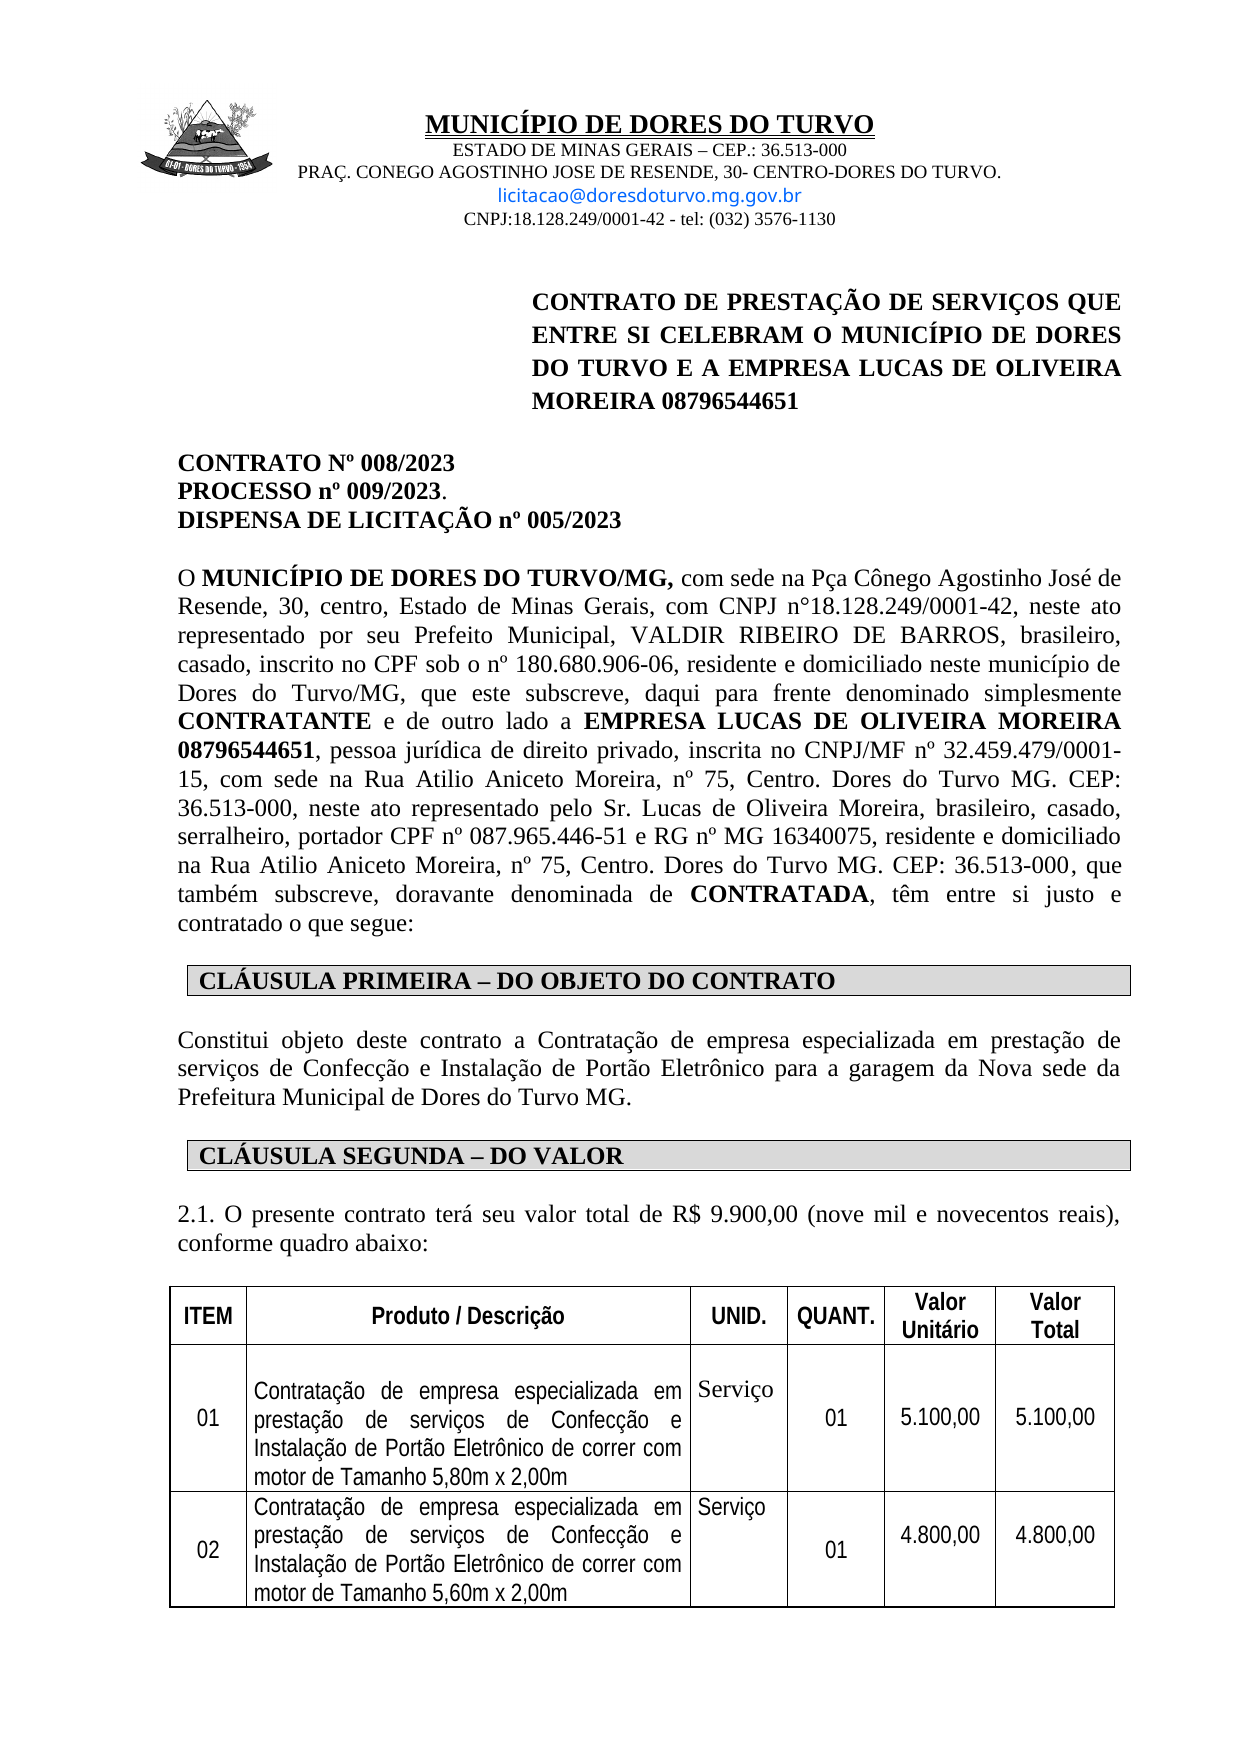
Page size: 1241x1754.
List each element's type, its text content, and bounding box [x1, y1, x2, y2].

text 2.1. O presente contrato terá seu valor total de R$ 9.900,00 (nove mil e novecentos reais), conforme quadro abaixo: [177, 1199, 1122, 1257]
table_cell 4.800,00 [885, 1492, 995, 1606]
table_cell 5.100,00 [885, 1345, 995, 1491]
table_header CLÁUSULA PRIMEIRA – DO OBJETO DO CONTRATO [188, 966, 1130, 995]
table_header QUANT. [788, 1287, 884, 1344]
table_cell 01 [171, 1345, 246, 1491]
table_cell 01 [788, 1345, 884, 1491]
text O MUNICÍPIO DE DORES DO TURVO/MG, com sede na Pça Cônego Agostinho José de Resende, 30, centro, Estado de Minas Gerais, com CNPJ n°18.128.249/0001-42, neste ato representado por seu Prefeito Municipal, VALDIR RIBEIRO DE BARROS, brasileiro, casado, inscrito no CPF sob o nº 180.680.906-06, residente e domiciliado neste município de Dores do Turvo/MG, que este subscreve, daqui para frente denominado simplesmente CONTRATANTE e de outro lado a EMPRESA LUCAS DE OLIVEIRA MOREIRA 08796544651, pessoa jurídica de direito privado, inscrita no CNPJ/MF nº 32.459.479/0001-15, com sede na Rua Atilio Aniceto Moreira, nº 75, Centro. Dores do Turvo MG. CEP: 36.513-000, neste ato representado pelo Sr. Lucas de Oliveira Moreira, brasileiro, casado, serralheiro, portador CPF nº 087.965.446-51 e RG nº MG 16340075, residente e domiciliado na Rua Atilio Aniceto Moreira, nº 75, Centro. Dores do Turvo MG. CEP: 36.513-000, que também subscreve, doravante denominada de CONTRATADA, têm entre si justo e contratado o que segue: [177, 563, 1122, 936]
table_header Valor Unitário [885, 1287, 995, 1344]
table_header Produto / Descrição [247, 1287, 690, 1344]
table_cell 4.800,00 [996, 1492, 1114, 1606]
table_header Valor Total [996, 1287, 1114, 1344]
picture [136, 83, 277, 193]
table_cell Serviço [691, 1492, 787, 1606]
table_cell Contratação de empresa especializada em prestação de serviços de Confecção e Instalação de Portão Eletrônico de correr com motor de Tamanho 5,60m x 2,00m [247, 1492, 690, 1606]
table_cell 02 [171, 1492, 246, 1606]
table_cell 5.100,00 [996, 1345, 1114, 1491]
table_cell [247, 1345, 690, 1375]
table_cell Serviço [691, 1345, 787, 1491]
text PROCESSO nº 009/2023. [177, 476, 1122, 505]
text Constitui objeto deste contrato a Contratação de empresa especializada em prestação de serviços de Confecção e Instalação de Portão Eletrônico para a garagem da Nova sede da Prefeitura Municipal de Dores do Turvo MG. [177, 1025, 1122, 1111]
table_header UNID. [691, 1287, 787, 1344]
text CONTRATO DE PRESTAÇÃO DE SERVIÇOS QUE ENTRE SI CELEBRAM O MUNICÍPIO DE DORES DO TURVO E A EMPRESA LUCAS DE OLIVEIRA MOREIRA 08796544651 [532, 287, 1122, 414]
table_header CLÁUSULA SEGUNDA – DO VALOR [188, 1141, 1130, 1169]
table_cell Contratação de empresa especializada em prestação de serviços de Confecção e Instalação de Portão Eletrônico de correr com motor de Tamanho 5,80m x 2,00m [247, 1375, 690, 1491]
table_header ITEM [171, 1287, 246, 1344]
text DISPENSA DE LICITAÇÃO nº 005/2023 [177, 505, 1122, 534]
text CONTRATO Nº 008/2023 [177, 448, 1122, 476]
table_cell 01 [788, 1492, 884, 1606]
